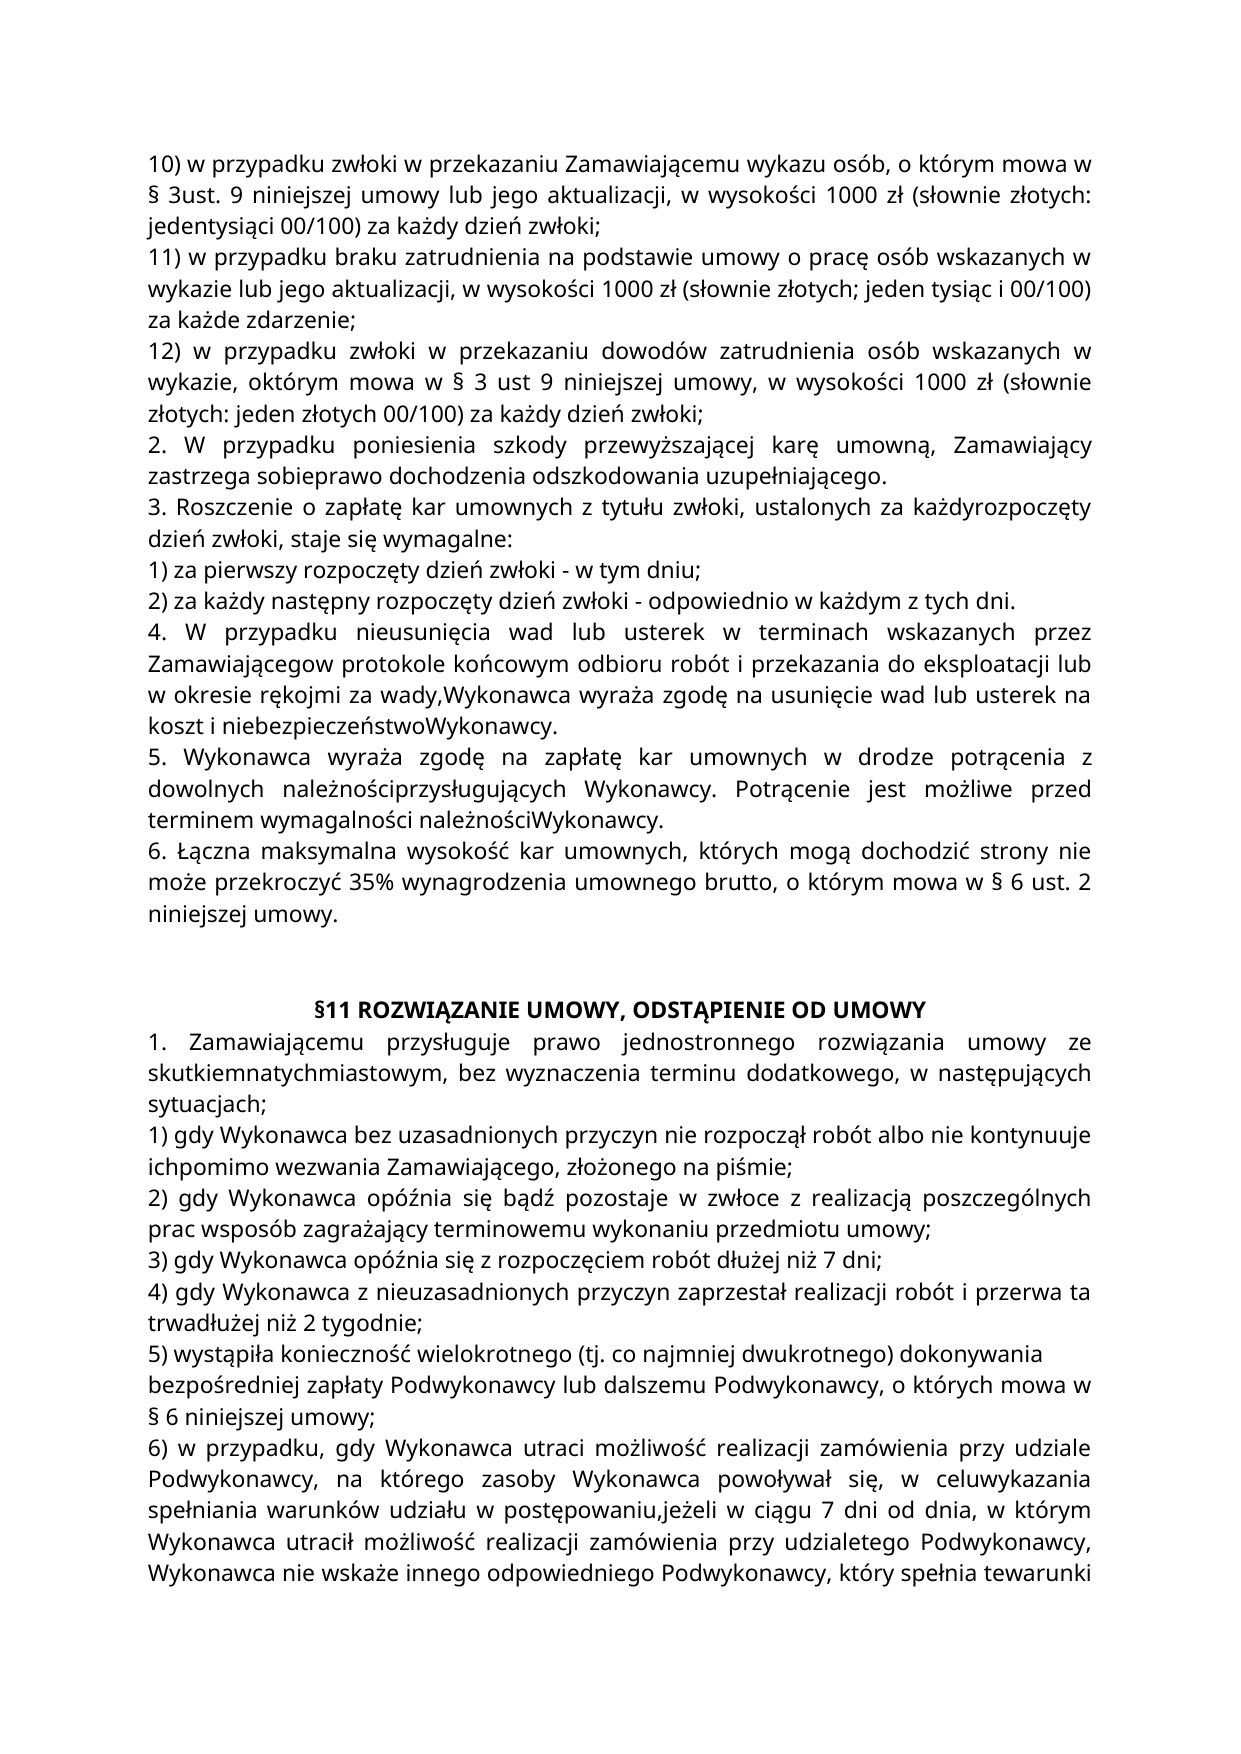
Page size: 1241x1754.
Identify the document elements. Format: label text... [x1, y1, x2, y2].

text 1) za pierwszy rozpoczęty dzień zwłoki - w tym dniu; [148, 554, 1093, 585]
text §11 ROZWIĄZANIE UMOWY, ODSTĄPIENIE OD UMOWY [148, 994, 1093, 1025]
text 5) wystąpiła konieczność wielokrotnego (tj. co najmniej dwukrotnego) dokonywania [148, 1338, 1093, 1369]
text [148, 1432, 1093, 1588]
text bezpośredniej zapłaty Podwykonawcy lub dalszemu Podwykonawcy, o których mowa w § 6 niniejszej umowy; [148, 1369, 1093, 1432]
text 11) w przypadku braku zatrudnienia na podstawie umowy o pracę osób wskazanych w wykazie lub jego aktualizacji, w wysokości 1000 zł (słownie złotych; jeden tysiąc i 00/100) za każde zdarzenie; [148, 241, 1093, 335]
text 3. Roszczenie o zapłatę kar umownych z tytułu zwłoki, ustalonych za każdyrozpoczęty dzień zwłoki, staje się wymagalne: [148, 491, 1093, 554]
text 10) w przypadku zwłoki w przekazaniu Zamawiającemu wykazu osób, o którym mowa w § 3ust. 9 niniejszej umowy lub jego aktualizacji, w wysokości 1000 zł (słownie złotych: jedentysiąci 00/100) za każdy dzień zwłoki; [148, 148, 1093, 241]
text 12) w przypadku zwłoki w przekazaniu dowodów zatrudnienia osób wskazanych w wykazie, októrym mowa w § 3 ust 9 niniejszej umowy, w wysokości 1000 zł (słownie złotych: jeden złotych 00/100) za każdy dzień zwłoki; [148, 335, 1093, 429]
text 4. W przypadku nieusunięcia wad lub usterek w terminach wskazanych przez Zamawiającegow protokole końcowym odbioru robót i przekazania do eksploatacji lub w okresie rękojmi za wady,Wykonawca wyraża zgodę na usunięcie wad lub usterek na koszt i niebezpieczeństwoWykonawcy. [148, 616, 1093, 741]
text 3) gdy Wykonawca opóźnia się z rozpoczęciem robót dłużej niż 7 dni; [148, 1244, 1093, 1275]
text 6. Łączna maksymalna wysokość kar umownych, których mogą dochodzić strony nie może przekroczyć 35% wynagrodzenia umownego brutto, o którym mowa w § 6 ust. 2 niniejszej umowy. [148, 835, 1093, 929]
text 2) za każdy następny rozpoczęty dzień zwłoki - odpowiednio w każdym z tych dni. [148, 585, 1093, 616]
text 1. Zamawiającemu przysługuje prawo jednostronnego rozwiązania umowy ze skutkiemnatychmiastowym, bez wyznaczenia terminu dodatkowego, w następujących sytuacjach; [148, 1025, 1093, 1119]
text 4) gdy Wykonawca z nieuzasadnionych przyczyn zaprzestał realizacji robót i przerwa ta trwadłużej niż 2 tygodnie; [148, 1275, 1093, 1338]
text 1) gdy Wykonawca bez uzasadnionych przyczyn nie rozpoczął robót albo nie kontynuuje ichpomimo wezwania Zamawiającego, złożonego na piśmie; [148, 1119, 1093, 1182]
text 5. Wykonawca wyraża zgodę na zapłatę kar umownych w drodze potrącenia z dowolnych należnościprzysługujących Wykonawcy. Potrącenie jest możliwe przed terminem wymagalności należnościWykonawcy. [148, 741, 1093, 835]
text 2) gdy Wykonawca opóźnia się bądź pozostaje w zwłoce z realizacją poszczególnych prac wsposób zagrażający terminowemu wykonaniu przedmiotu umowy; [148, 1182, 1093, 1244]
text 2. W przypadku poniesienia szkody przewyższającej karę umowną, Zamawiający zastrzega sobieprawo dochodzenia odszkodowania uzupełniającego. [148, 429, 1093, 491]
